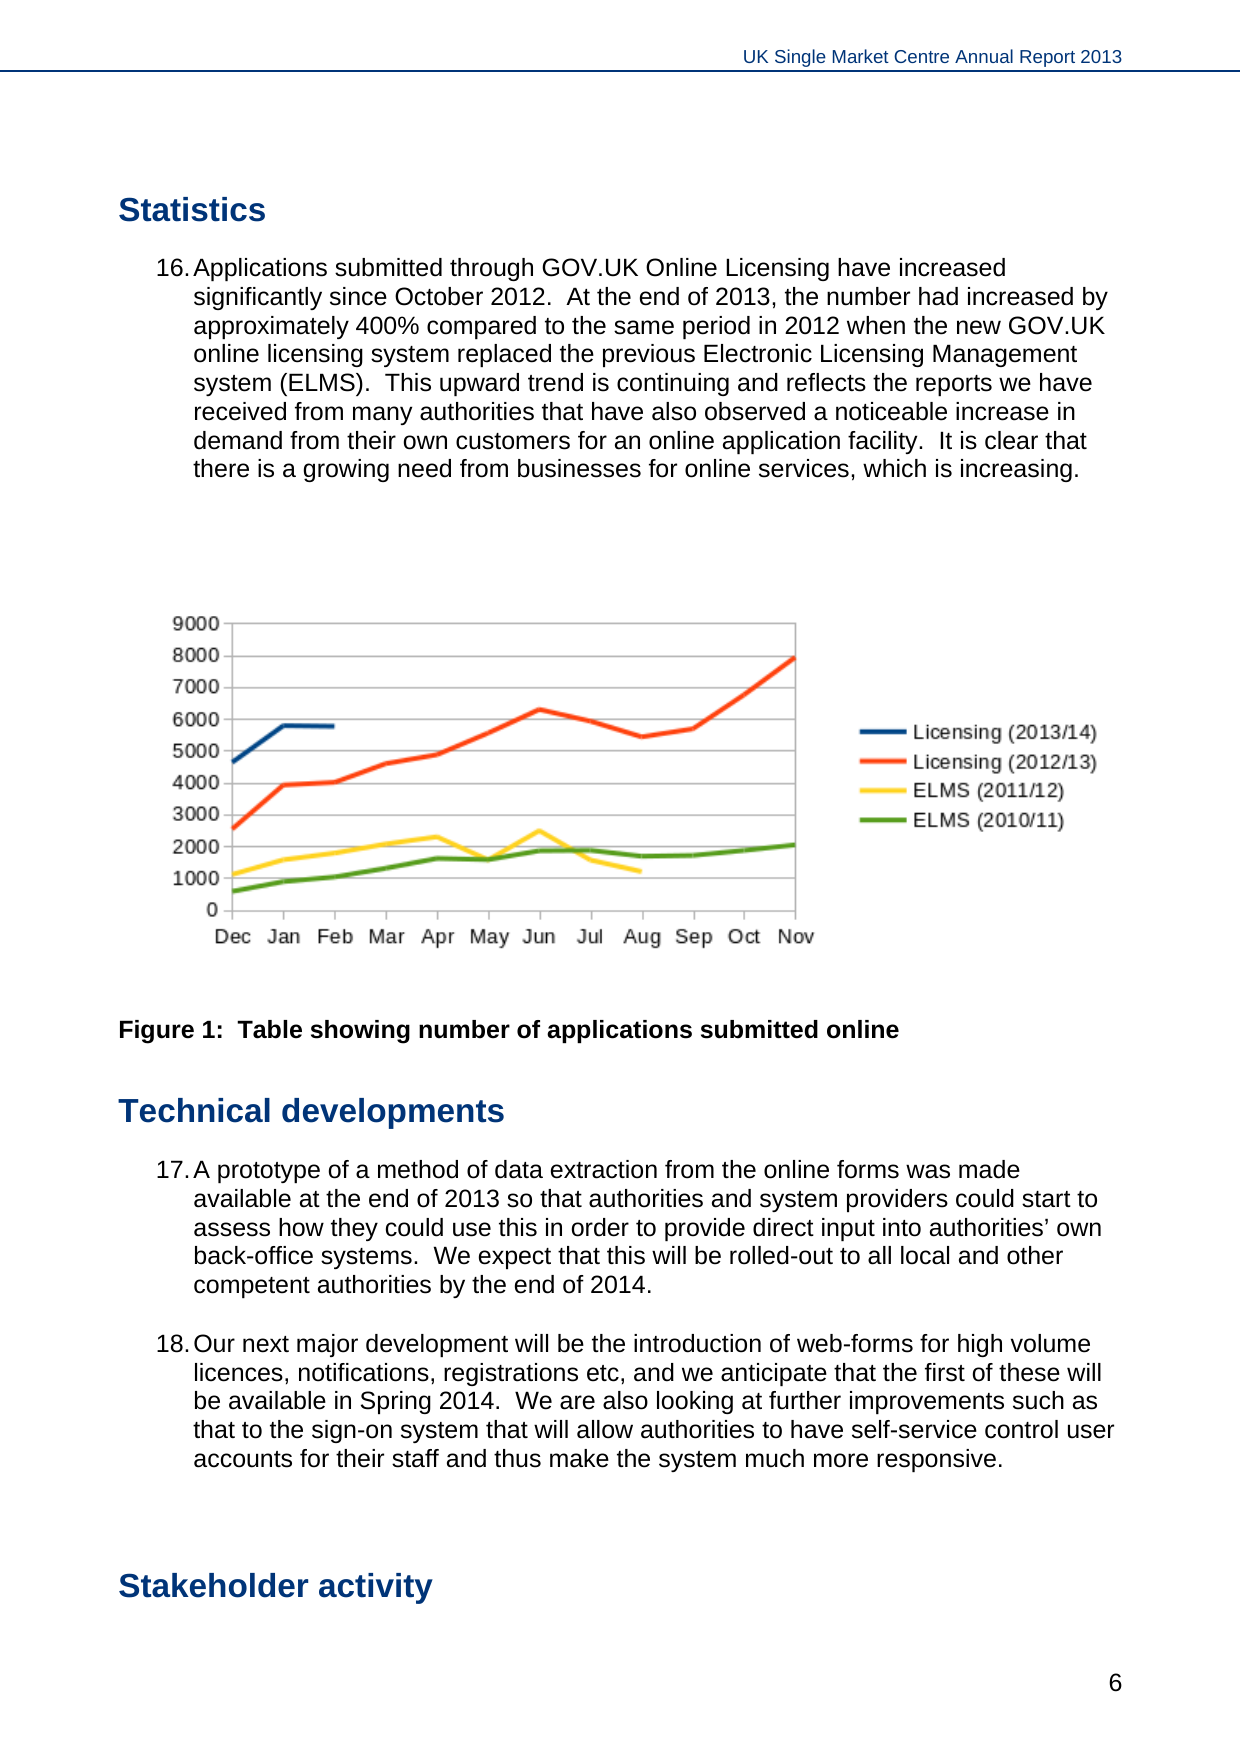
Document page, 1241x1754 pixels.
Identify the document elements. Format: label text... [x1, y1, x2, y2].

subtitle Figure 1: Table showing number of applications submitted online [118, 631, 1122, 1044]
list Our next major development will be the introduction of web-forms for high volume licences, notifications, registrations etc, and we anticipate that the first of these will be available in Spring 2014. We are also looking at further improvements such as that to the sign-on system that will allow authorities to have self-service control user accounts for their staff and thus make the system much more responsive. [156, 1329, 1122, 1472]
subtitle Stakeholder activity [118, 1566, 1122, 1604]
subtitle Technical developments [118, 1092, 1122, 1130]
subtitle Statistics [118, 190, 1122, 228]
subtitle Applications submitted through GOV.UK Online Licensing have increased significantly since October 2012. At the end of 2013, the number had increased by approximately 400% compared to the same period in 2012 when the new GOV.UK online licensing system replaced the previous Electronic Licensing Management system (ELMS). This upward trend is continuing and reflects the reports we have received from many authorities that have also observed a noticeable increase in demand from their own customers for an online application facility. It is clear that there is a growing need from businesses for online services, which is increasing. [156, 253, 1122, 483]
list A prototype of a method of data extraction from the online forms was made available at the end of 2013 so that authorities and system providers could start to assess how they could use this in order to provide direct input into authorities’ own back-office systems. We expect that this will be rolled-out to all local and other competent authorities by the end of 2014. [156, 1155, 1122, 1299]
